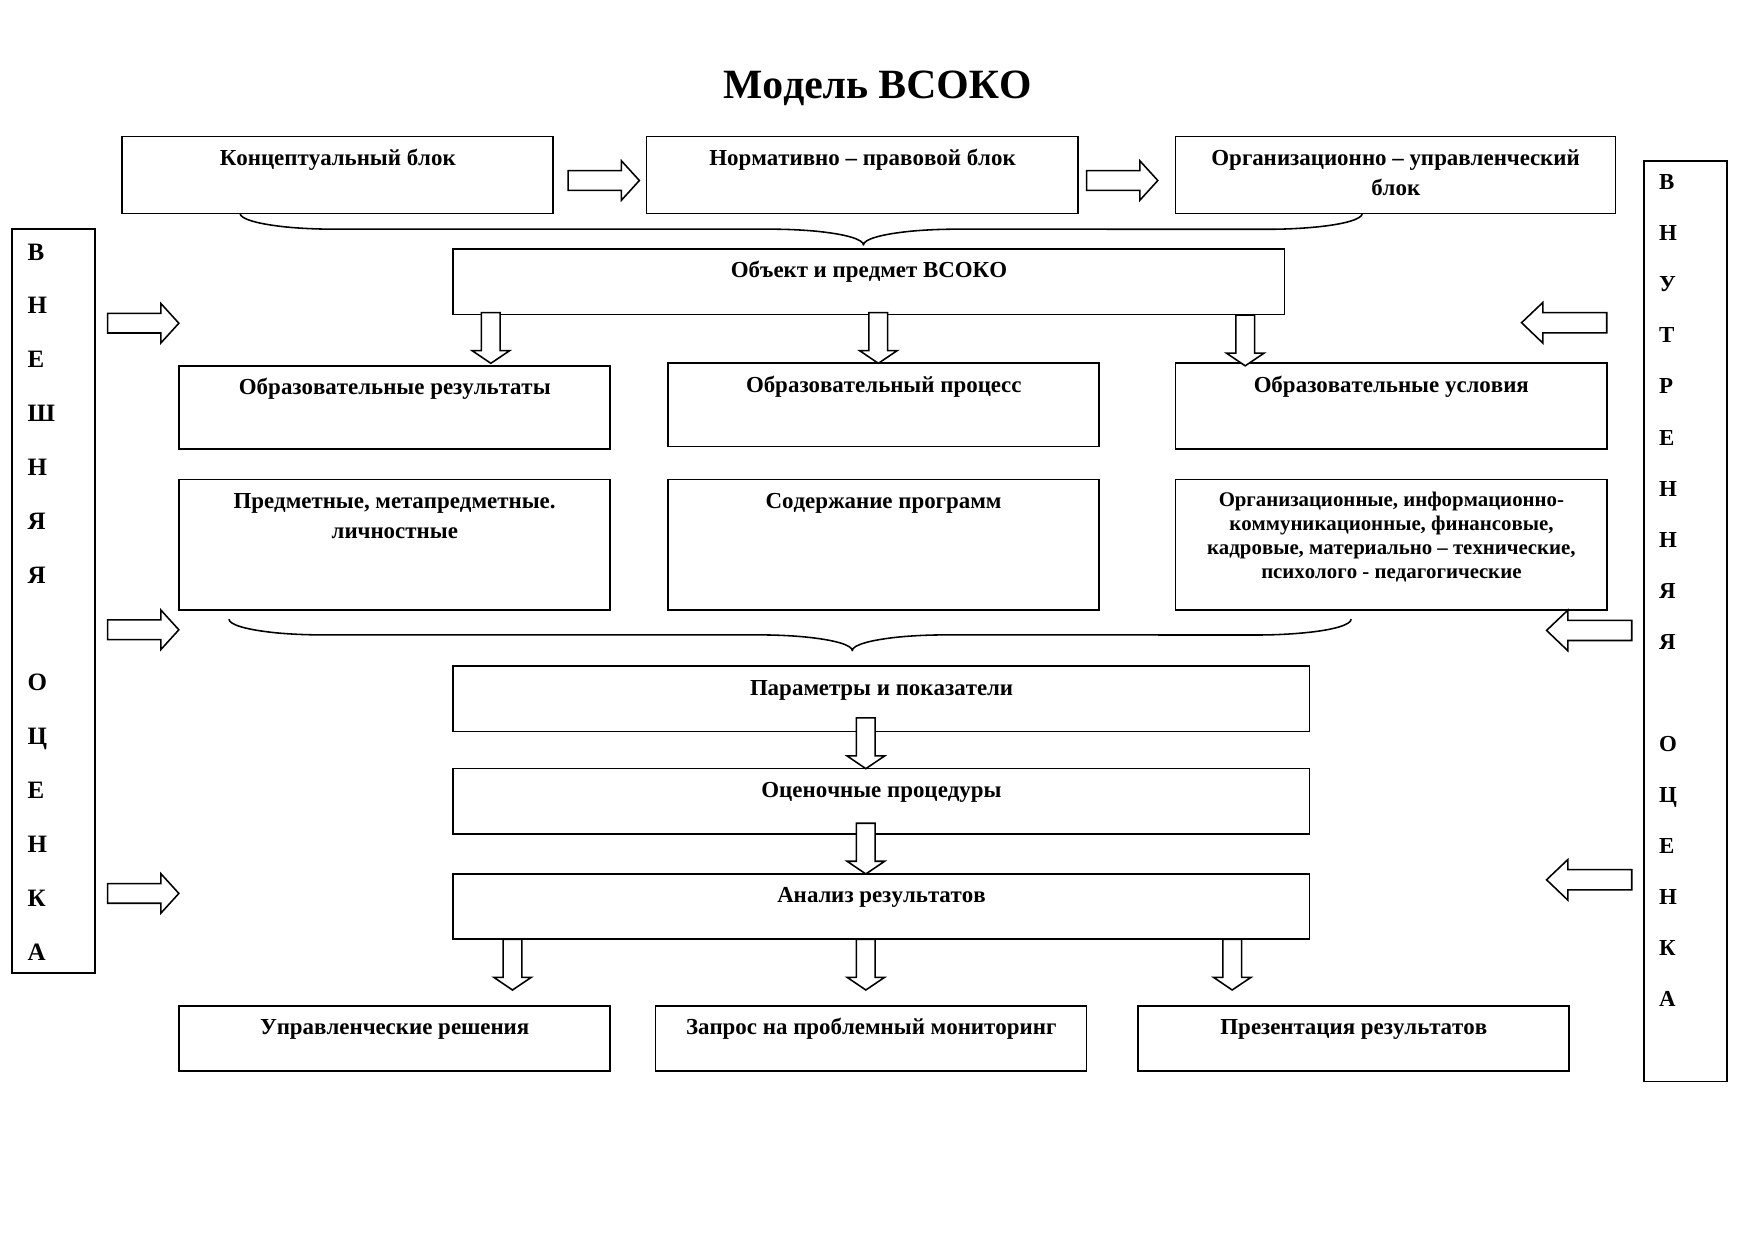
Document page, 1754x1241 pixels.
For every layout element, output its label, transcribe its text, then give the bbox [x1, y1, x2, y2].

text Модель ВСОКО [118, 59, 1636, 107]
